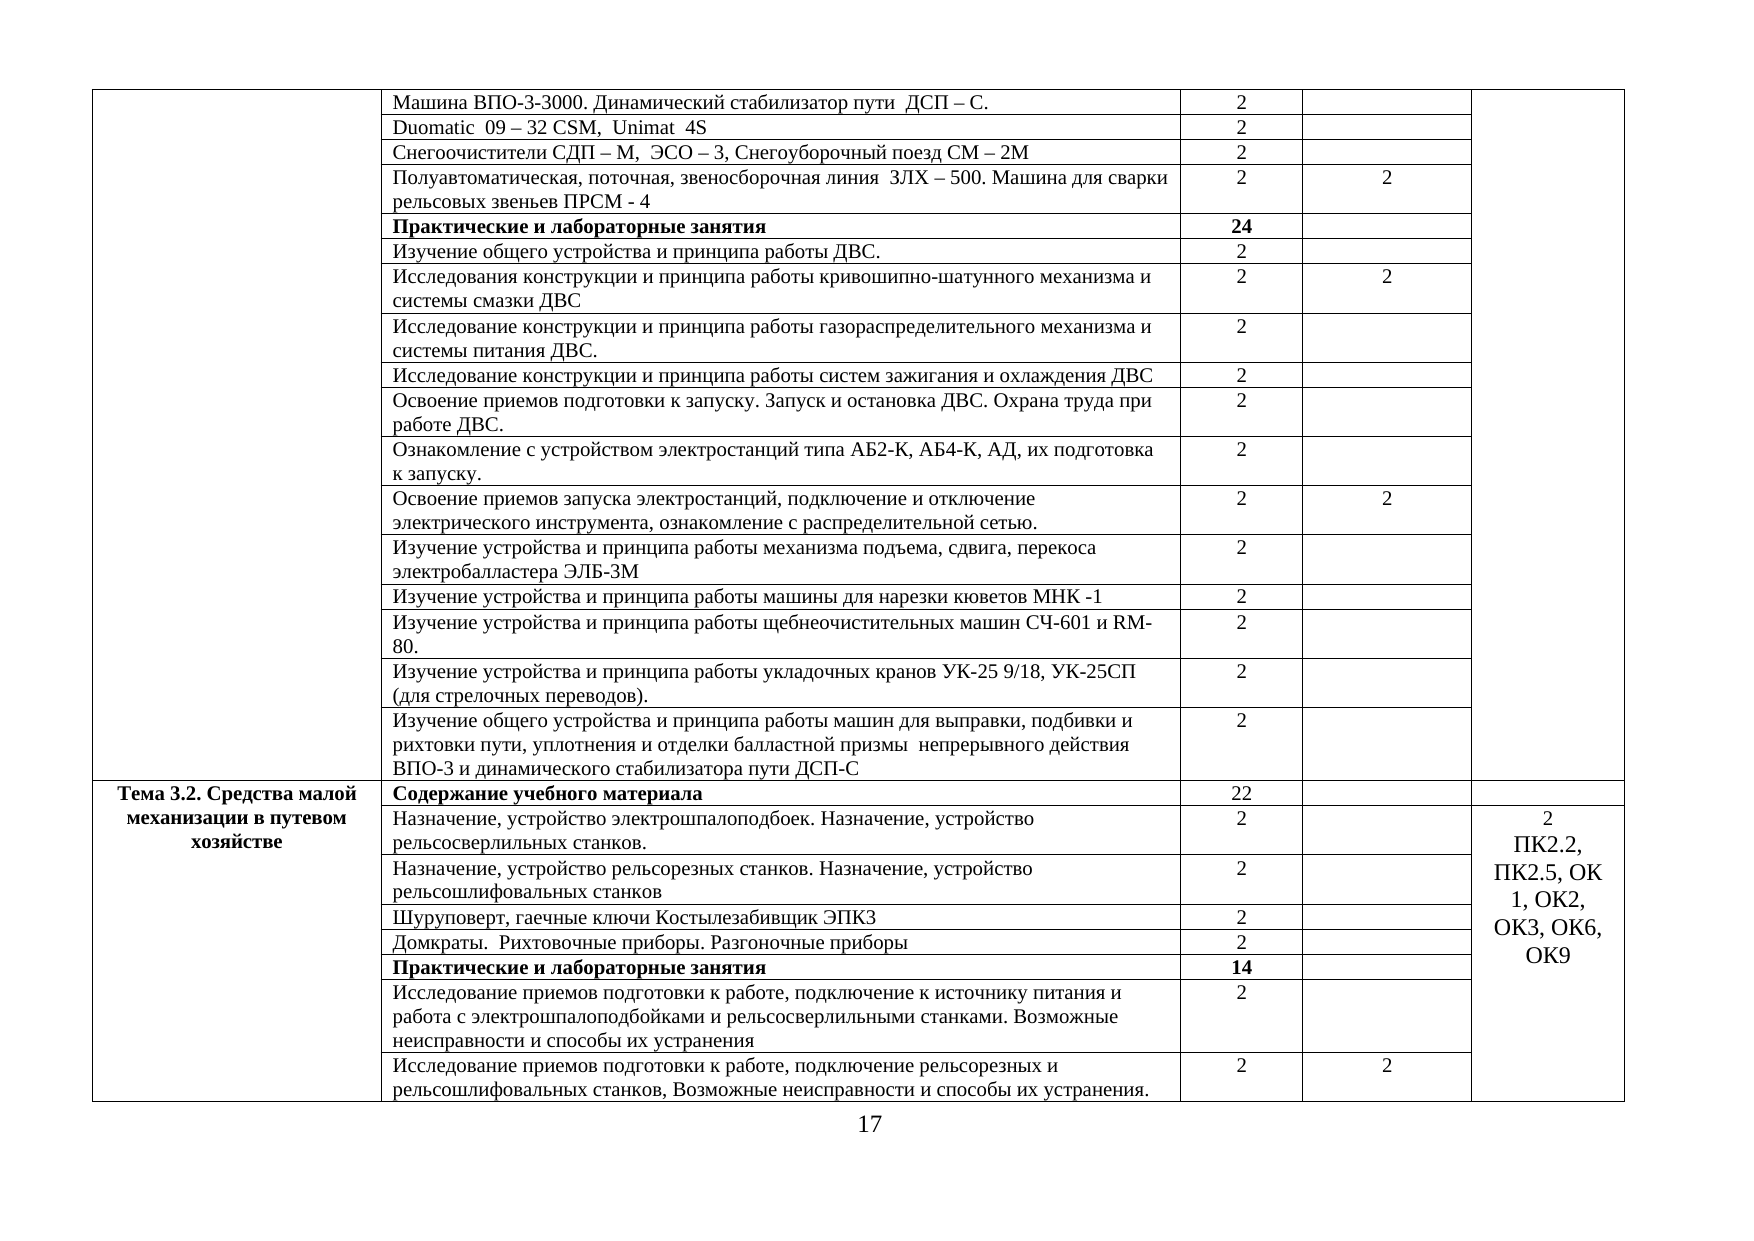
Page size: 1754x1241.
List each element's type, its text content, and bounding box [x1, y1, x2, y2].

table_cell [1303, 363, 1471, 387]
table_cell 2 ПК2.2, ПК2.5, ОК 1, ОК2, ОК3, ОК6, ОК9 [1472, 806, 1624, 1101]
table_cell Изучение устройства и принципа работы механизма подъема, сдвига, перекоса электробалластера ЭЛБ-3М [382, 535, 1180, 583]
table_cell 2 [1181, 115, 1302, 139]
table_cell Изучение общего устройства и принципа работы машин для выправки, подбивки и рихтовки пути, уплотнения и отделки балластной призмы непрерывного действия ВПО-3 и динамического стабилизатора пути ДСП-С [382, 708, 1180, 780]
table_cell 2 [1181, 659, 1302, 707]
table_cell 2 [1181, 140, 1302, 164]
table_cell [1303, 115, 1471, 139]
table_cell 2 [1181, 90, 1302, 114]
table_cell [1303, 905, 1471, 929]
table_cell Машина ВПО-3-3000. Динамический стабилизатор пути ДСП – С. [382, 90, 1180, 114]
table_cell Тема 3.2. Средства малой механизации в путевом хозяйстве [93, 781, 381, 1101]
table_cell 2 [1303, 165, 1471, 213]
table_cell 2 [1181, 264, 1302, 312]
table_cell [1303, 239, 1471, 263]
table_cell 22 [1181, 781, 1302, 805]
table_cell 2 [1303, 1053, 1471, 1101]
table_cell Практические и лабораторные занятия [382, 214, 1180, 238]
table_cell [1303, 930, 1471, 954]
table_cell 2 [1181, 930, 1302, 954]
table_cell [1303, 437, 1471, 485]
table_cell Полуавтоматическая, поточная, звеносборочная линия ЗЛХ – 500. Машина для сварки рельсовых звеньев ПРСМ - 4 [382, 165, 1180, 213]
table_cell 2 [1181, 363, 1302, 387]
table_cell 2 [1181, 708, 1302, 780]
table_cell [1303, 90, 1471, 114]
table_cell Изучение общего устройства и принципа работы ДВС. [382, 239, 1180, 263]
table_cell [1303, 214, 1471, 238]
table_cell 2 [1181, 585, 1302, 608]
table_cell Исследование приемов подготовки к работе, подключение к источнику питания и работа с электрошпалоподбойками и рельсосверлильными станками. Возможные неисправности и способы их устранения [382, 980, 1180, 1052]
table_cell 2 [1181, 239, 1302, 263]
table_cell Исследование конструкции и принципа работы систем зажигания и охлаждения ДВС [382, 363, 1180, 387]
table_cell 2 [1303, 486, 1471, 534]
table_cell [1303, 314, 1471, 362]
table_cell 2 [1181, 980, 1302, 1052]
table_cell 2 [1303, 264, 1471, 312]
table_cell 2 [1181, 314, 1302, 362]
table_cell [1303, 708, 1471, 780]
table_cell 2 [1181, 486, 1302, 534]
table_cell Изучение устройства и принципа работы щебнеочистительных машин СЧ-601 и RM-80. [382, 610, 1180, 658]
table_cell Освоение приемов запуска электростанций, подключение и отключение электрического инструмента, ознакомление с распределительной сетью. [382, 486, 1180, 534]
table_cell Назначение, устройство рельсорезных станков. Назначение, устройство рельсошлифовальных станков [382, 855, 1180, 903]
table_cell [1303, 855, 1471, 903]
table_cell [1303, 610, 1471, 658]
table_cell [1472, 781, 1624, 805]
table_cell [1303, 659, 1471, 707]
table_cell 2 [1181, 806, 1302, 854]
table_cell Изучение устройства и принципа работы укладочных кранов УК-25 9/18, УК-25СП (для стрелочных переводов). [382, 659, 1180, 707]
table_cell 14 [1181, 955, 1302, 979]
table_cell [1303, 535, 1471, 583]
table_cell [1303, 781, 1471, 805]
table_cell 2 [1181, 437, 1302, 485]
table_cell [1303, 388, 1471, 436]
table_cell Шуруповерт, гаечные ключи Костылезабивщик ЭПК3 [382, 905, 1180, 929]
table_cell Освоение приемов подготовки к запуску. Запуск и остановка ДВС. Охрана труда при работе ДВС. [382, 388, 1180, 436]
table_cell [1303, 806, 1471, 854]
table_cell Содержание учебного материала [382, 781, 1180, 805]
table_cell Снегоочистители СДП – М, ЭСО – 3, Снегоуборочный поезд СМ – 2М [382, 140, 1180, 164]
table_cell 2 [1181, 610, 1302, 658]
table_cell 2 [1181, 855, 1302, 903]
table_cell [1303, 140, 1471, 164]
table_cell 24 [1181, 214, 1302, 238]
table_cell 2 [1181, 535, 1302, 583]
table_cell 2 [1181, 388, 1302, 436]
table_cell [1303, 955, 1471, 979]
table_cell Исследование конструкции и принципа работы газораспределительного механизма и системы питания ДВС. [382, 314, 1180, 362]
table_cell Ознакомление с устройством электростанций типа АБ2-К, АБ4-К, АД, их подготовка к запуску. [382, 437, 1180, 485]
table_cell [1303, 980, 1471, 1052]
table_cell Назначение, устройство электрошпалоподбоек. Назначение, устройство рельсосверлильных станков. [382, 806, 1180, 854]
table_cell 2 [1181, 165, 1302, 213]
table_cell Исследование приемов подготовки к работе, подключение рельсорезных и рельсошлифовальных станков, Возможные неисправности и способы их устранения. [382, 1053, 1180, 1101]
table_cell 2 [1181, 905, 1302, 929]
table_cell Изучение устройства и принципа работы машины для нарезки кюветов МНК -1 [382, 585, 1180, 608]
table_cell Практические и лабораторные занятия [382, 955, 1180, 979]
table_cell Duomatic 09 – 32 CSM, Unimat 4S [382, 115, 1180, 139]
table_cell Исследования конструкции и принципа работы кривошипно-шатунного механизма и системы смазки ДВС [382, 264, 1180, 312]
table_cell [1303, 585, 1471, 608]
table_cell 2 [1181, 1053, 1302, 1101]
table_cell Домкраты. Рихтовочные приборы. Разгоночные приборы [382, 930, 1180, 954]
